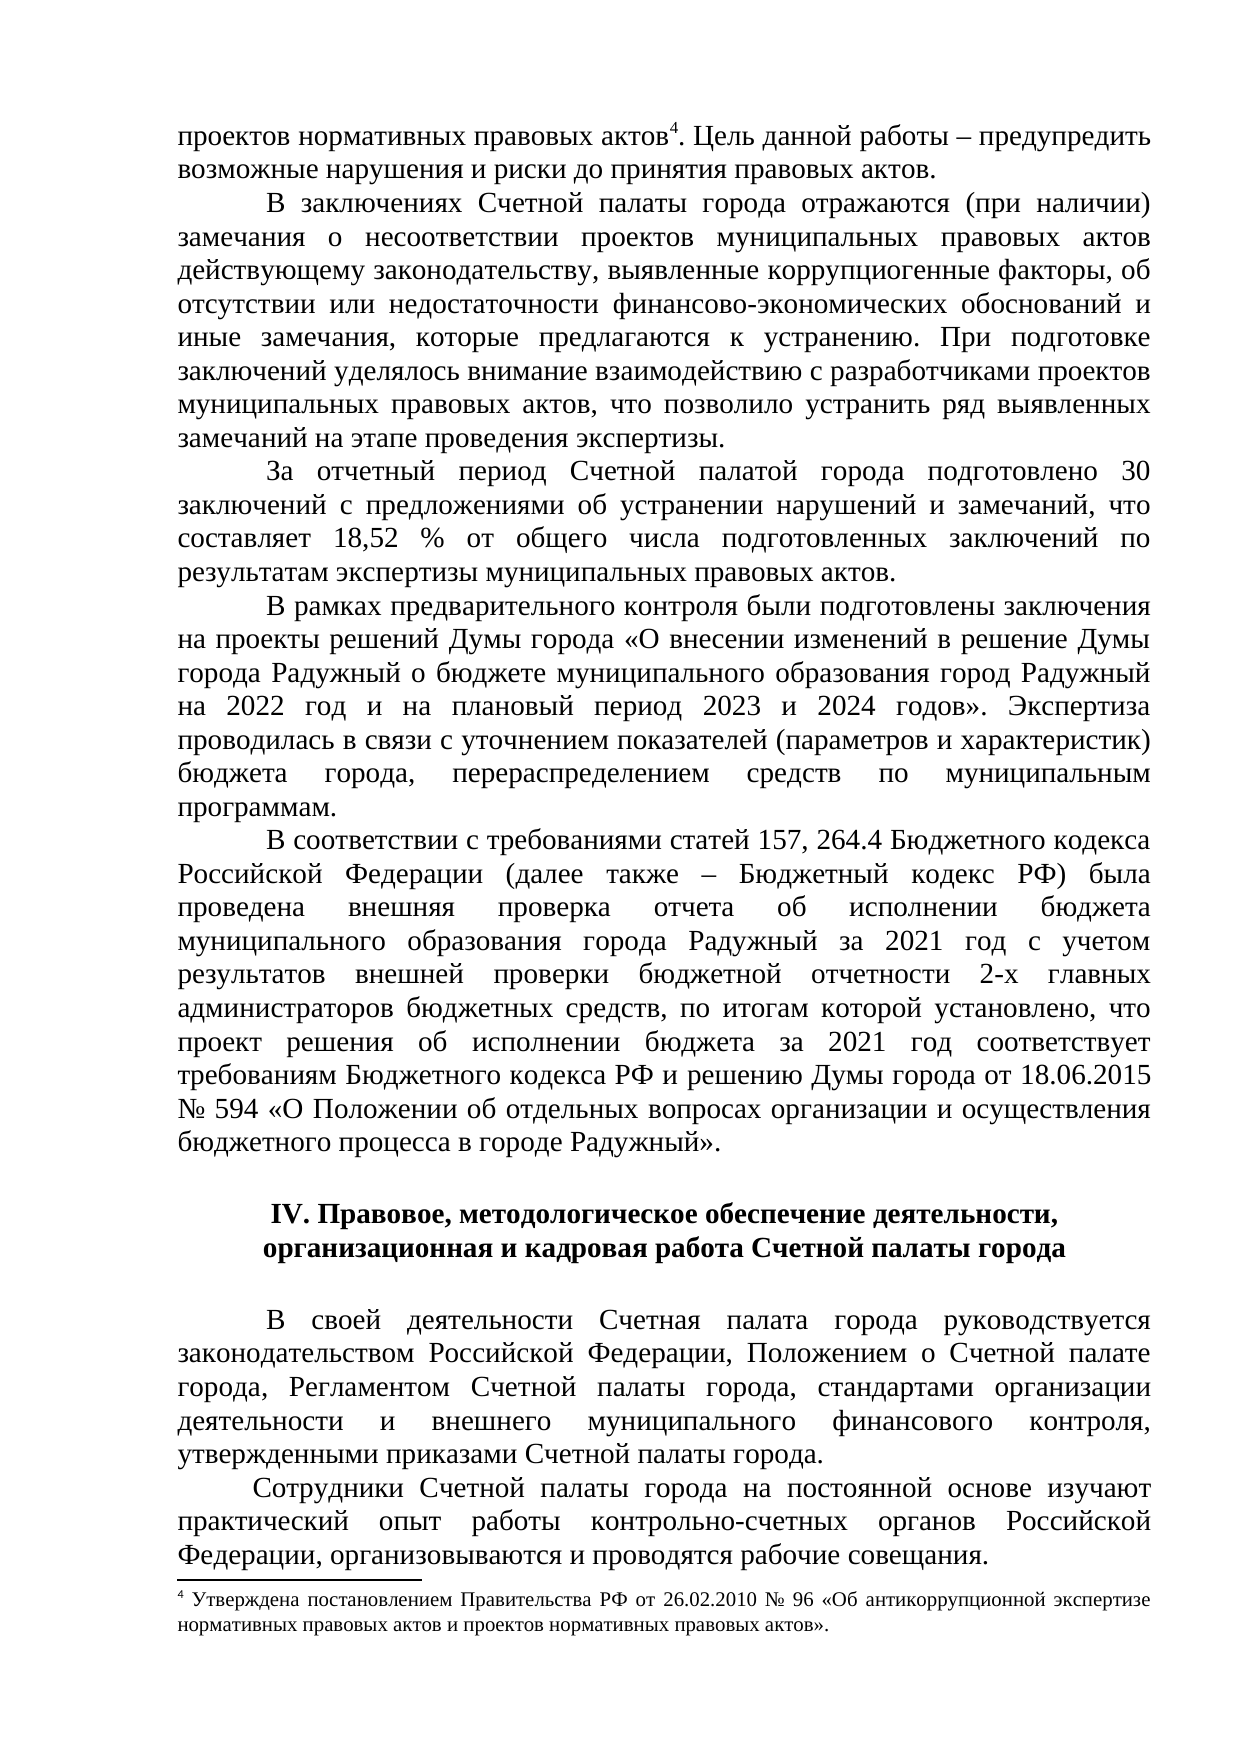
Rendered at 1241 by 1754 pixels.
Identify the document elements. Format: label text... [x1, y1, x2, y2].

text За отчетный период Счетной палатой города подготовлено 30 заключений с предложениями об устранении нарушений и замечаний, что составляет 18,52 % от общего числа подготовленных заключений по результатам экспертизы муниципальных правовых актов. [177, 453, 1152, 588]
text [177, 118, 1152, 185]
text В своей деятельности Счетная палата города руководствуется законодательством Российской Федерации, Положением о Счетной палате города, Регламентом Счетной палаты города, стандартами организации деятельности и внешнего муниципального финансового контроля, утвержденными приказами Счетной палаты города. [177, 1302, 1152, 1470]
text IV. Правовое, методологическое обеспечение деятельности, организационная и кадровая работа Счетной палаты города [177, 1196, 1152, 1263]
text Сотрудники Счетной палаты города на постоянной основе изучают практический опыт работы контрольно-счетных органов Российской Федерации, организовываются и проводятся рабочие совещания. [177, 1470, 1152, 1570]
text В соответствии с требованиями статей 157, 264.4 Бюджетного кодекса Российской Федерации (далее также – Бюджетный кодекс РФ) была проведена внешняя проверка отчета об исполнении бюджета муниципального образования города Радужный за 2021 год с учетом результатов внешней проверки бюджетной отчетности 2-х главных администраторов бюджетных средств, по итогам которой установлено, что проект решения об исполнении бюджета за 2021 год соответствует требованиям Бюджетного кодекса РФ и решению Думы города от 18.06.2015 № 594 «О Положении об отдельных вопросах организации и осуществления бюджетного процесса в городе Радужный». [177, 822, 1152, 1158]
text В рамках предварительного контроля были подготовлены заключения на проекты решений Думы города «О внесении изменений в решение Думы города Радужный о бюджете муниципального образования город Радужный на 2022 год и на плановый период 2023 и 2024 годов». Экспертиза проводилась в связи с уточнением показателей (параметров и характеристик) бюджета города, перераспределением средств по муниципальным программам. [177, 588, 1152, 822]
text В заключениях Счетной палаты города отражаются (при наличии) замечания о несоответствии проектов муниципальных правовых актов действующему законодательству, выявленные коррупциогенные факторы, об отсутствии или недостаточности финансово-экономических обоснований и иные замечания, которые предлагаются к устранению. При подготовке заключений уделялось внимание взаимодействию с разработчиками проектов муниципальных правовых актов, что позволило устранить ряд выявленных замечаний на этапе проведения экспертизы. [177, 185, 1152, 453]
